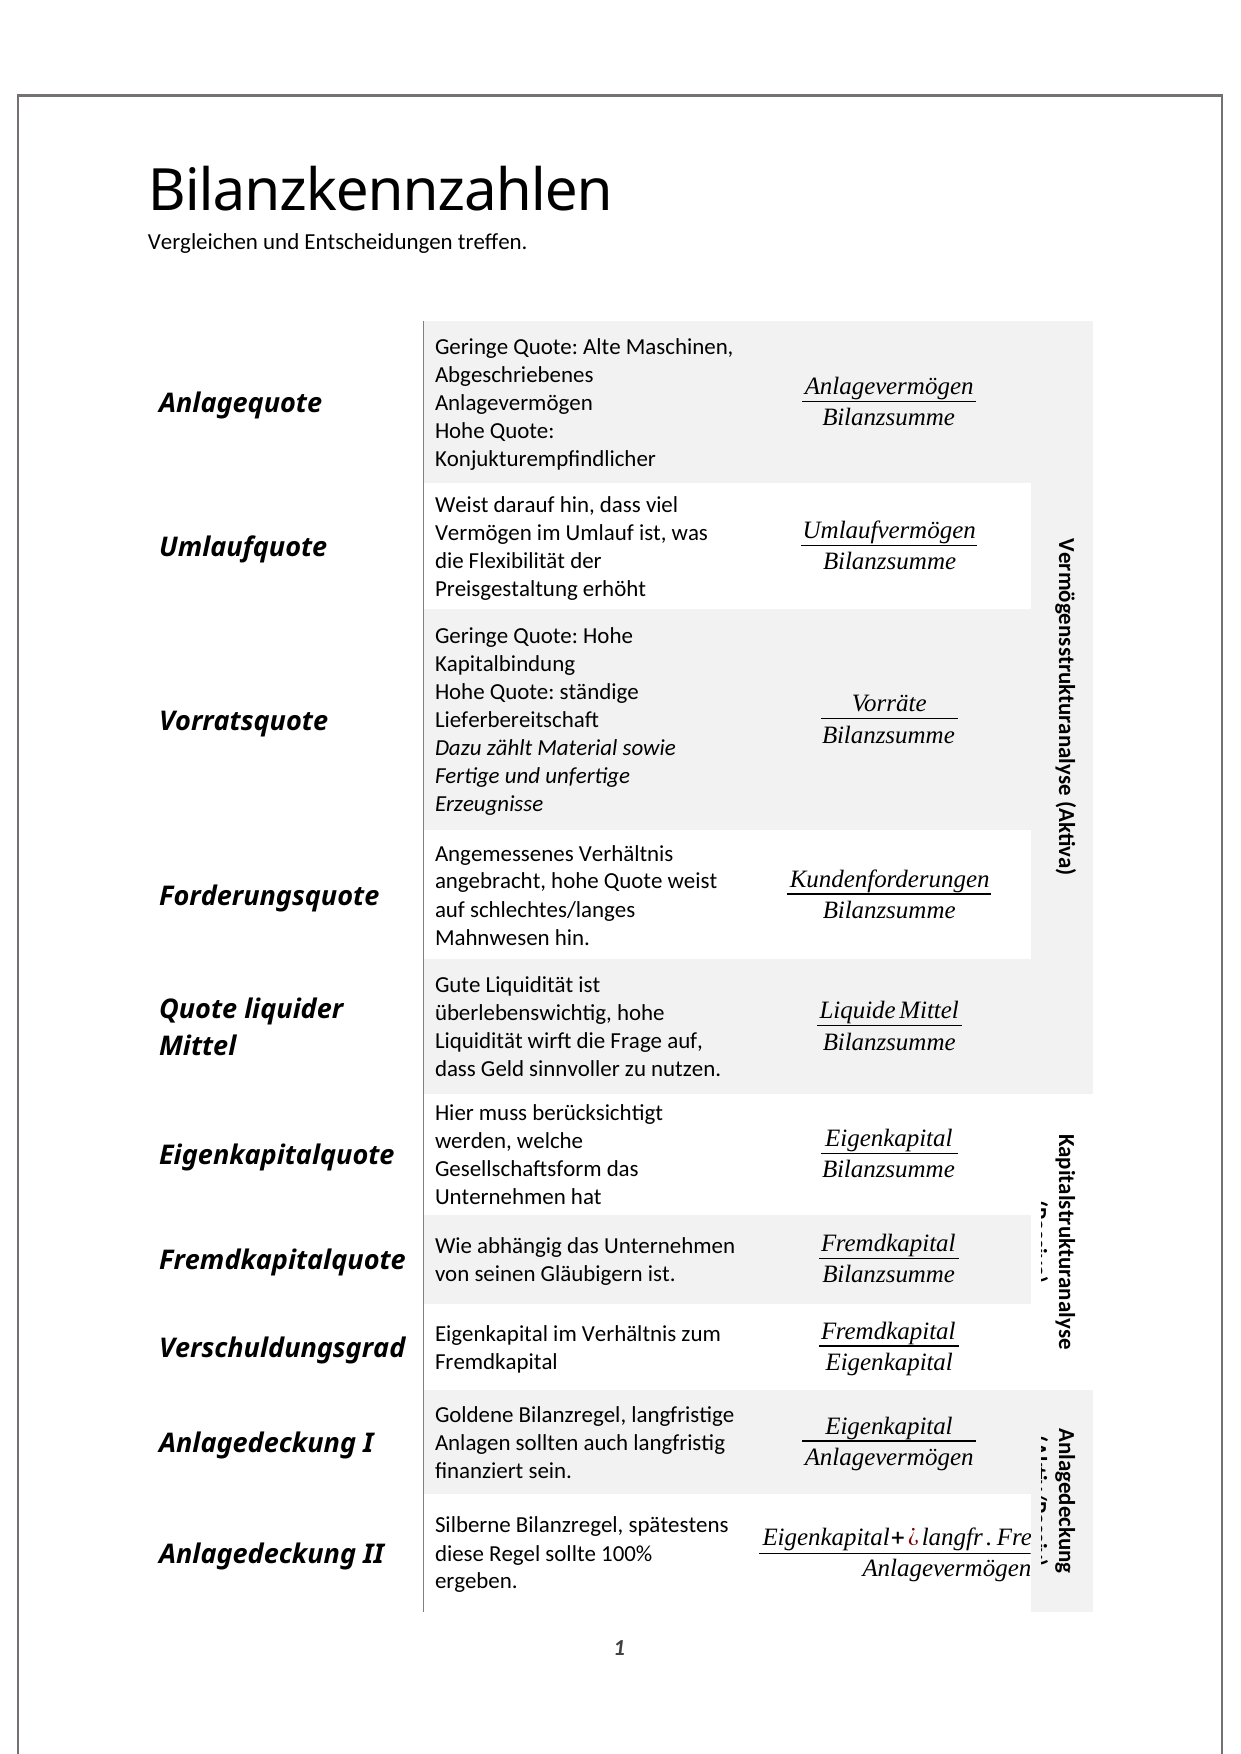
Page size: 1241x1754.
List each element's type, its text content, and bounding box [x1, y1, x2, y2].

table_cell [747, 1304, 1031, 1390]
table_cell Anlagedeckung (Aktiv/Passiv) [1031, 1390, 1093, 1612]
title Bilanzkennzahlen [148, 148, 1093, 227]
table_cell Anlagedeckung II [148, 1494, 423, 1612]
table_cell [747, 1494, 1031, 1612]
table_cell [747, 609, 1031, 830]
table_cell Eigenkapital im Verhältnis zum Fremdkapital [424, 1304, 747, 1390]
table_header Vermögensstrukturanalyse (Aktiva) [1031, 321, 1093, 1094]
table_cell Silberne Bilanzregel, spätestens diese Regel sollte 100% ergeben. [424, 1494, 747, 1612]
table_cell Angemessenes Verhältnis angebracht, hohe Quote weist auf schlechtes/langes Mahnwesen hin. [424, 830, 747, 959]
table_cell Fremdkapitalquote [148, 1215, 423, 1304]
table_cell [747, 483, 1031, 609]
table_cell Quote liquider Mittel [148, 959, 423, 1094]
table_cell [747, 1215, 1031, 1304]
table_cell [747, 1390, 1031, 1494]
text Vergleichen und Entscheidungen treffen. [148, 227, 1093, 255]
table_cell Goldene Bilanzregel, langfristige Anlagen sollten auch langfristig finanziert sein. [424, 1390, 747, 1494]
table_header [747, 321, 1031, 483]
table_cell Forderungsquote [148, 830, 423, 959]
table_cell Anlagedeckung I [148, 1390, 423, 1494]
table_header Anlagequote [148, 321, 423, 483]
table_cell Hier muss berücksichtigt werden, welche Gesellschaftsform das Unternehmen hat [424, 1094, 747, 1215]
table_cell Vorratsquote [148, 609, 423, 830]
table_cell [747, 830, 1031, 959]
table_cell Eigenkapitalquote [148, 1094, 423, 1215]
table_cell Kapitalstrukturanalyse (Passiva) [1031, 1094, 1093, 1390]
table_cell Geringe Quote: Hohe Kapitalbindung Hohe Quote: ständige Lieferbereitschaft Dazu zählt Material sowie Fertige und unfertige Erzeugnisse [424, 609, 747, 830]
table_cell Umlaufquote [148, 483, 423, 609]
table_cell [747, 959, 1031, 1094]
table_cell Weist darauf hin, dass viel Vermögen im Umlauf ist, was die Flexibilität der Preisgestaltung erhöht [424, 483, 747, 609]
table_header Geringe Quote: Alte Maschinen, Abgeschriebenes Anlagevermögen Hohe Quote: Konjukturempfindlicher [424, 321, 747, 483]
table_cell [747, 1094, 1031, 1215]
table_cell Wie abhängig das Unternehmen von seinen Gläubigern ist. [424, 1215, 747, 1304]
table_cell Gute Liquidität ist überlebenswichtig, hohe Liquidität wirft die Frage auf, dass Geld sinnvoller zu nutzen. [424, 959, 747, 1094]
table_cell Verschuldungsgrad [148, 1304, 423, 1390]
